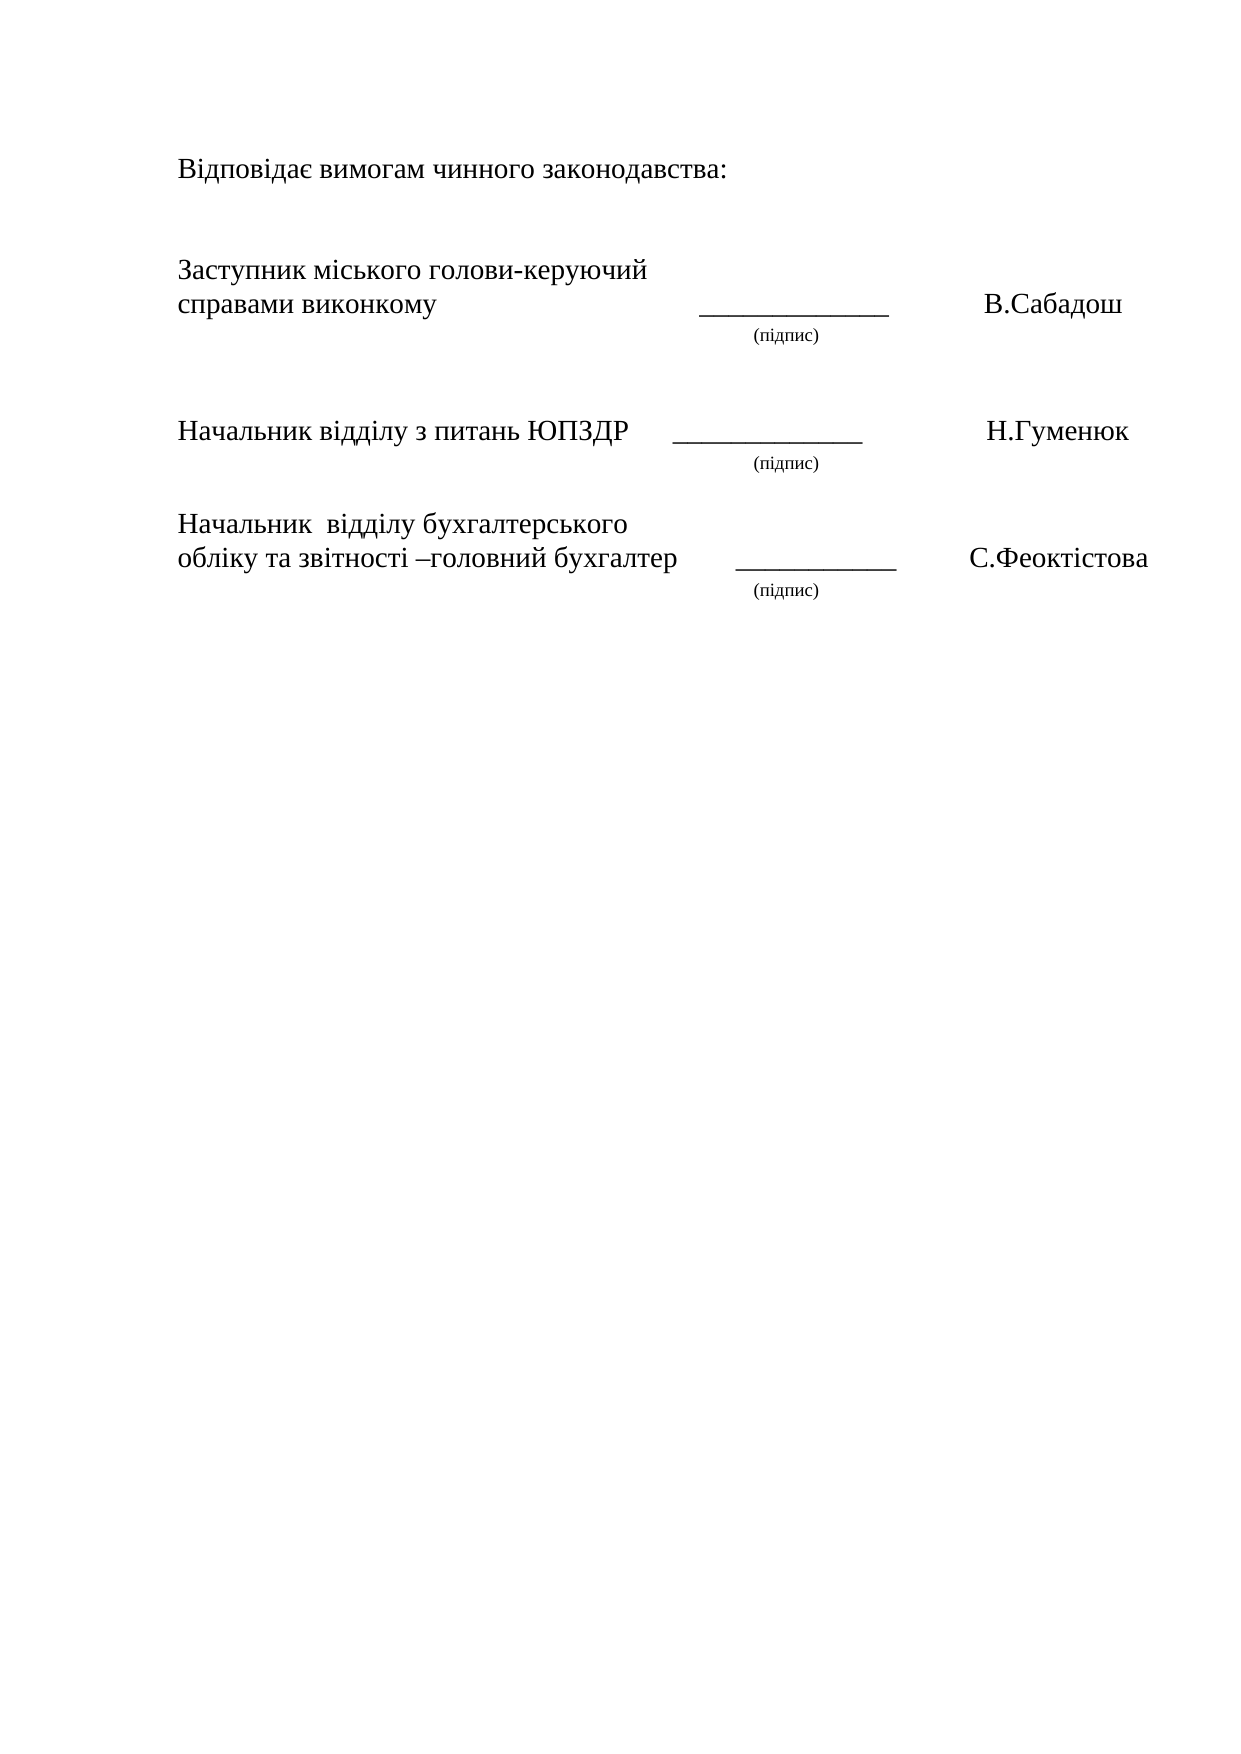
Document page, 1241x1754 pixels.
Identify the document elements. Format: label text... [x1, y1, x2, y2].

text (підпис) [177, 319, 1152, 346]
text справами виконкому _____________ В.Сабадош [177, 286, 1152, 319]
text Начальник відділу з питань ЮПЗДР _____________ Н.Гуменюк [177, 413, 1152, 447]
text Відповідає вимогам чинного законодавства: [177, 152, 1152, 185]
text (підпис) [177, 574, 1152, 600]
text Заступник міського голови-керуючий [177, 252, 1152, 286]
text (підпис) [177, 447, 1152, 473]
text обліку та звітності –головний бухгалтер ___________ С.Феоктістова [177, 540, 1152, 574]
text Начальник відділу бухгалтерського [177, 507, 1152, 540]
